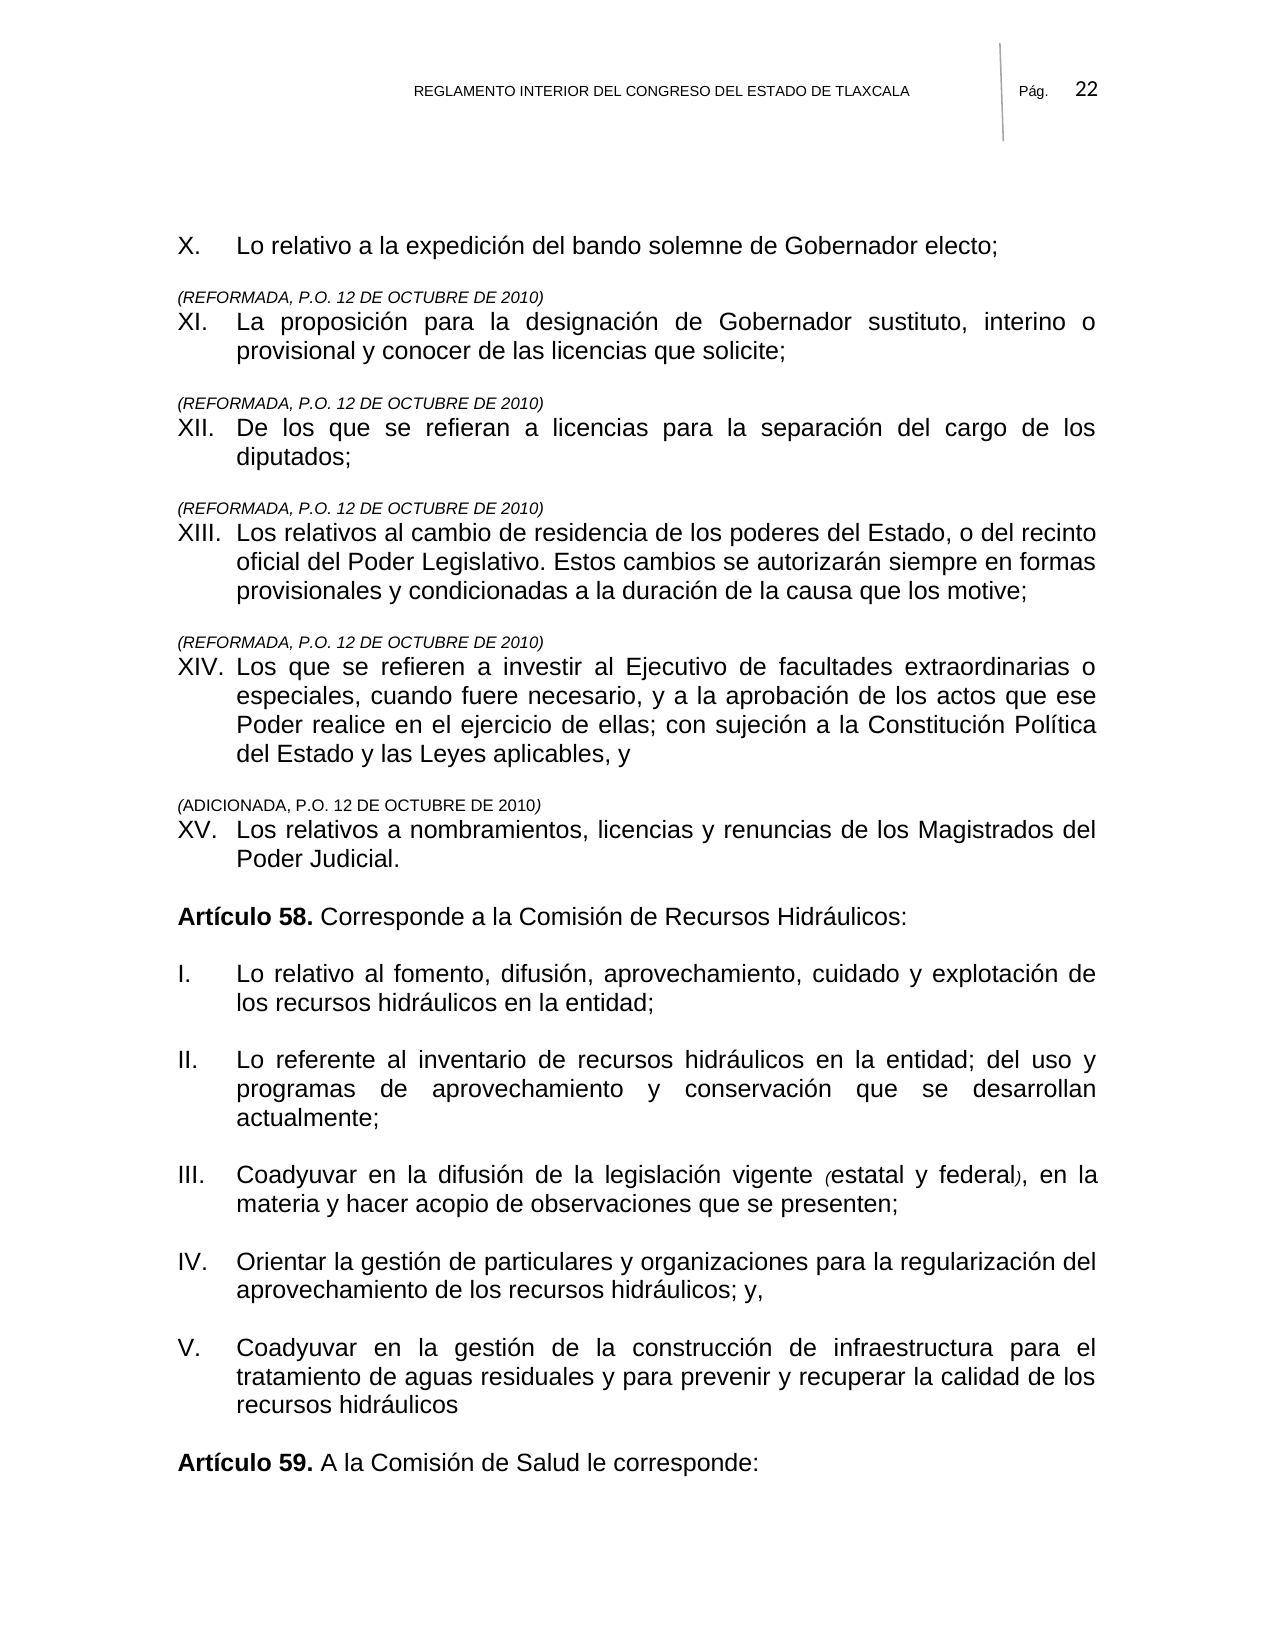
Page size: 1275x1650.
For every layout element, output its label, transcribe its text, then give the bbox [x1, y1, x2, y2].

text XIV. Los que se refieren a investir al Ejecutivo de facultades extraordinarias o especiales, cuando fuere necesario, y a la aprobación de los actos que ese Poder realice en el ejercicio de ellas; con sujeción a la Constitución Política del Estado y las Leyes aplicables, y [177, 652, 1098, 767]
text III. Coadyuvar en la difusión de la legislación vigente (estatal y federal), en la materia y hacer acopio de observaciones que se presenten; [177, 1160, 1098, 1218]
text Artículo 59. A la Comisión de Salud le corresponde: [177, 1448, 1098, 1477]
text XII. De los que se refieran a licencias para la separación del cargo de los diputados; [177, 413, 1098, 470]
text (REFORMADA, P.O. 12 DE OCTUBRE DE 2010) [177, 394, 1098, 413]
text Artículo 58. Corresponde a la Comisión de Recursos Hidráulicos: [177, 902, 1098, 930]
text (REFORMADA, P.O. 12 DE OCTUBRE DE 2010) [177, 499, 1098, 518]
text XIII. Los relativos al cambio de residencia de los poderes del Estado, o del recinto oficial del Poder Legislativo. Estos cambios se autorizarán siempre en formas provisionales y condicionadas a la duración de la causa que los motive; [177, 518, 1098, 604]
text X. Lo relativo a la expedición del bando solemne de Gobernador electo; [177, 231, 1098, 259]
text (REFORMADA, P.O. 12 DE OCTUBRE DE 2010) [177, 633, 1098, 652]
text (REFORMADA, P.O. 12 DE OCTUBRE DE 2010) [177, 288, 1098, 307]
text IV. Orientar la gestión de particulares y organizaciones para la regularización del aprovechamiento de los recursos hidráulicos; y, [177, 1247, 1098, 1304]
text V. Coadyuvar en la gestión de la construcción de infraestructura para el tratamiento de aguas residuales y para prevenir y recuperar la calidad de los recursos hidráulicos [177, 1333, 1098, 1419]
text II. Lo referente al inventario de recursos hidráulicos en la entidad; del uso y programas de aprovechamiento y conservación que se desarrollan actualmente; [177, 1045, 1098, 1132]
text (ADICIONADA, P.O. 12 DE OCTUBRE DE 2010) [177, 796, 1098, 815]
text XV. Los relativos a nombramientos, licencias y renuncias de los Magistrados del Poder Judicial. [177, 815, 1098, 873]
text XI. La proposición para la designación de Gobernador sustituto, interino o provisional y conocer de las licencias que solicite; [177, 307, 1098, 365]
text I. Lo relativo al fomento, difusión, aprovechamiento, cuidado y explotación de los recursos hidráulicos en la entidad; [177, 959, 1098, 1017]
